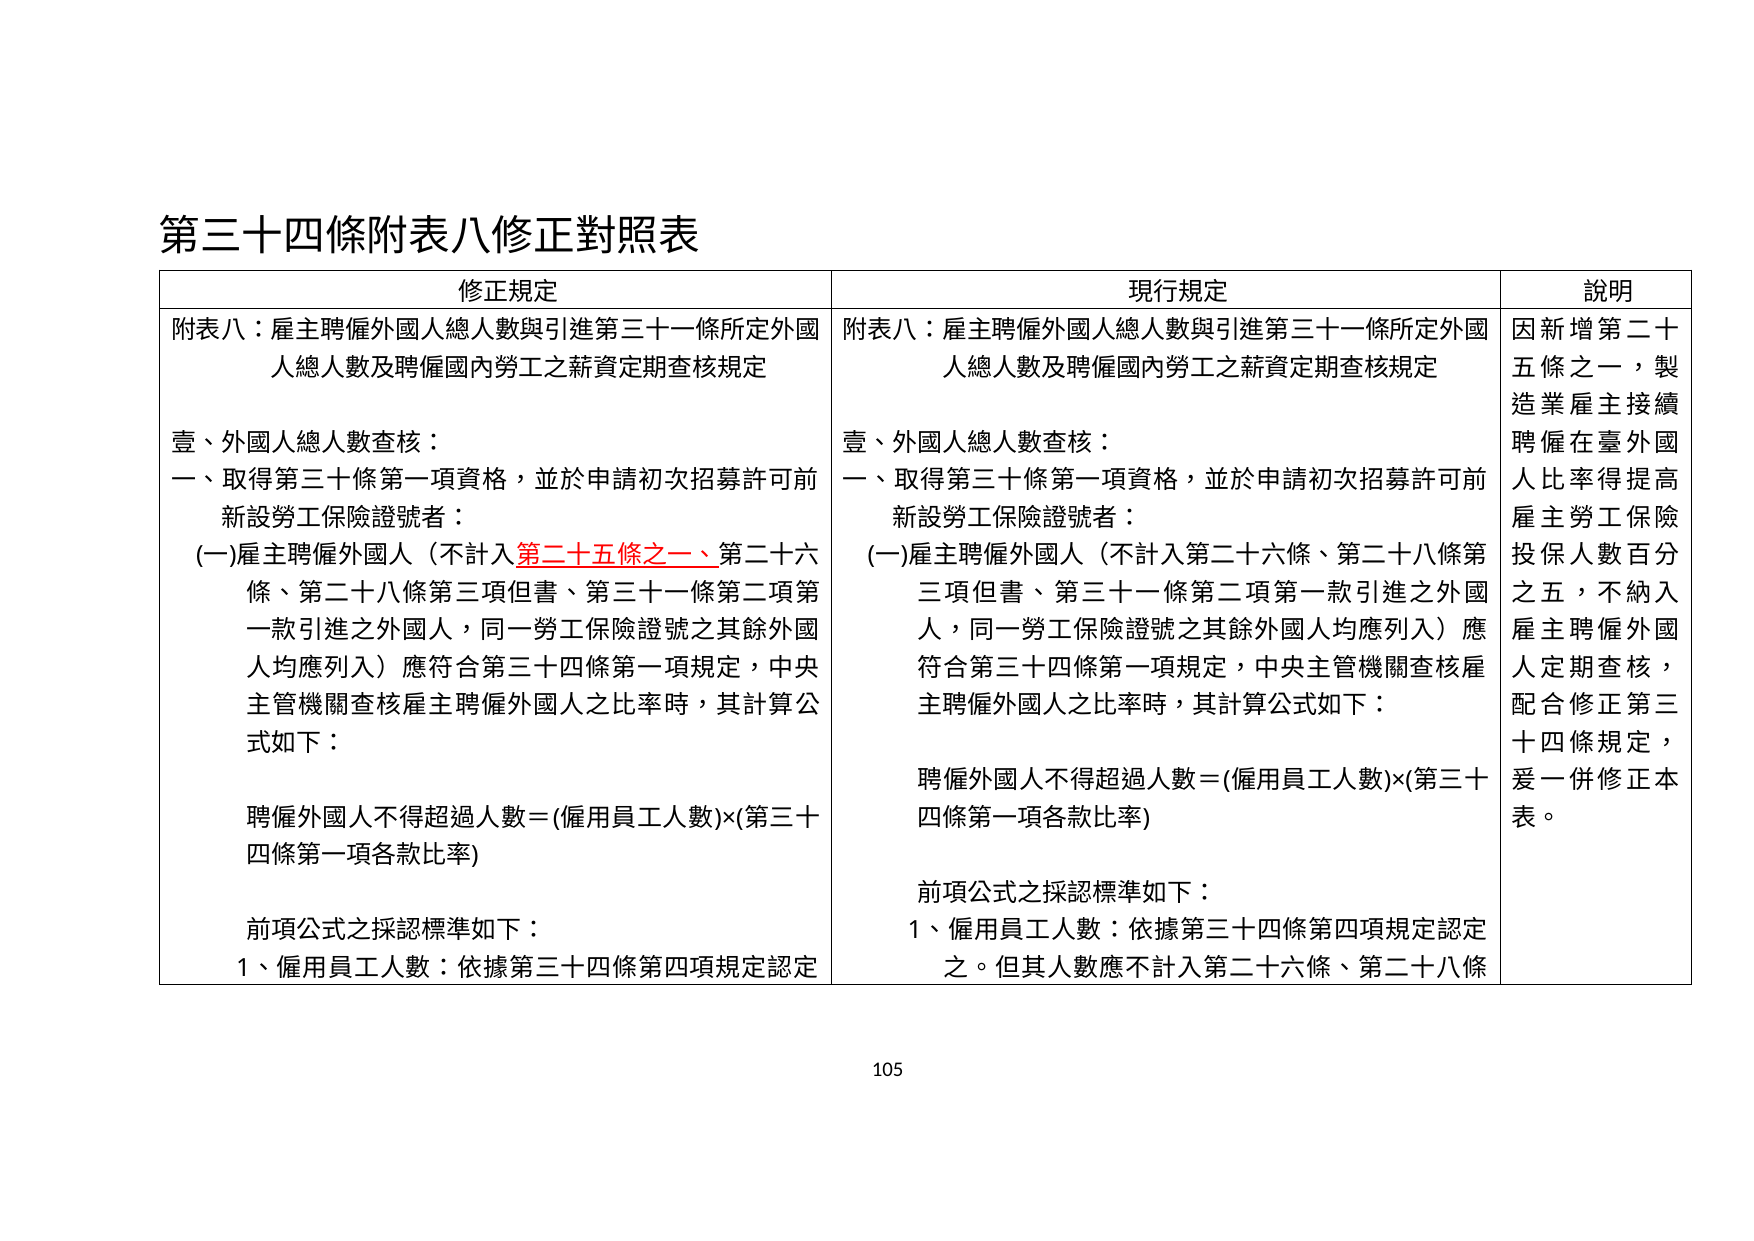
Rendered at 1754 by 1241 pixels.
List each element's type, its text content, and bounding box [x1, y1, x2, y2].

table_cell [1501, 309, 1691, 984]
text 第三十四條附表八修正對照表 [148, 194, 1606, 269]
table_header 修正規定 [160, 271, 831, 308]
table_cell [160, 309, 831, 984]
table_header 說明 [1501, 271, 1691, 308]
table_header 現行規定 [832, 271, 1500, 308]
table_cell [832, 309, 1500, 984]
